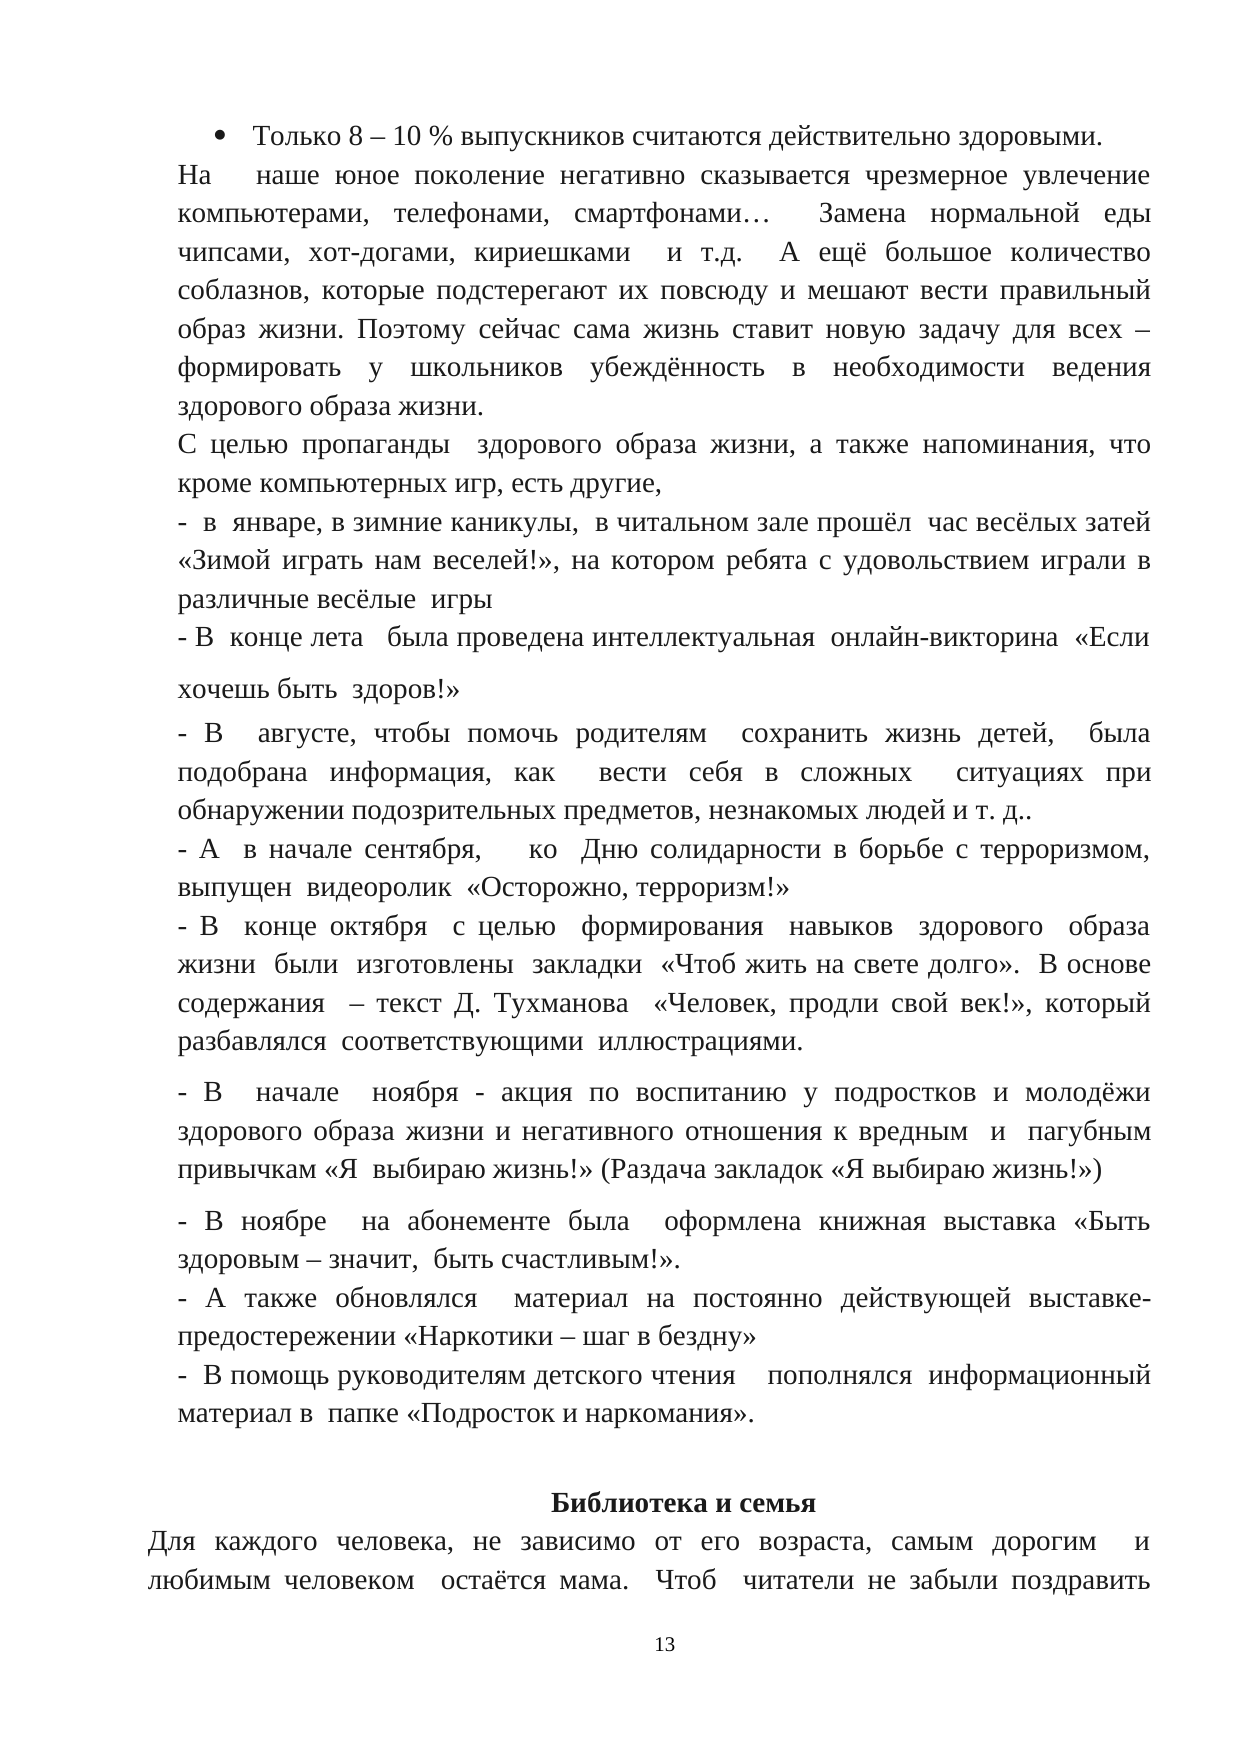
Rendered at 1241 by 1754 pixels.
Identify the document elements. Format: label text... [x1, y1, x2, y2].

text - В августе, чтобы помочь родителям сохранить жизнь детей, была подобрана информация, как вести себя в сложных ситуациях при обнаружении подозрительных предметов, незнакомых людей и т. д.. [177, 715, 1152, 826]
text - В помощь руководителям детского чтения пополнялся информационный материал в папке «Подросток и наркомания». [177, 1357, 1152, 1429]
list - В ноябре на абонементе была оформлена книжная выставка «Быть здоровым – значит, быть счастливым!». [177, 1203, 1152, 1275]
text С целью пропаганды здорового образа жизни, а также напоминания, что кроме компьютерных игр, есть другие, [177, 427, 1152, 499]
list Только 8 – 10 % выпускников считаются действительно здоровыми. [215, 118, 1152, 152]
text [148, 1523, 1152, 1596]
text - А также обновлялся материал на постоянно действующей выставке-предостережении «Наркотики – шаг в бездну» [177, 1280, 1152, 1352]
text - В начале ноября - акция по воспитанию у подростков и молодёжи здорового образа жизни и негативного отношения к вредным и пагубным привычкам «Я выбираю жизнь!» (Раздача закладок «Я выбираю жизнь!») [177, 1074, 1152, 1185]
list - В конце лета была проведена интеллектуальная онлайн-викторина «Если хочешь быть здоров!» [177, 619, 1152, 708]
text Библиотека и семья [158, 1485, 1208, 1518]
list На наше юное поколение негативно сказывается чрезмерное увлечение компьютерами, телефонами, смартфонами… Замена нормальной еды чипсами, хот-догами, кириешками и т.д. А ещё большое количество соблазнов, которые подстерегают их повсюду и мешают вести правильный образ жизни. Поэтому сейчас сама жизнь ставит новую задачу для всех – формировать у школьников убеждённость в необходимости ведения здорового образа жизни. [177, 157, 1152, 422]
text - в январе, в зимние каникулы, в читальном зале прошёл час весёлых затей «Зимой играть нам веселей!», на котором ребята с удовольствием играли в различные весёлые игры [177, 504, 1152, 614]
text - В конце октября с целью формирования навыков здорового образа жизни были изготовлены закладки «Чтоб жить на свете долго». В основе содержания – текст Д. Тухманова «Человек, продли свой век!», который разбавлялся соответствующими иллюстрациями. [177, 908, 1152, 1057]
text - А в начале сентября, ко Дню солидарности в борьбе с терроризмом, выпущен видеоролик «Осторожно, терроризм!» [177, 831, 1152, 903]
